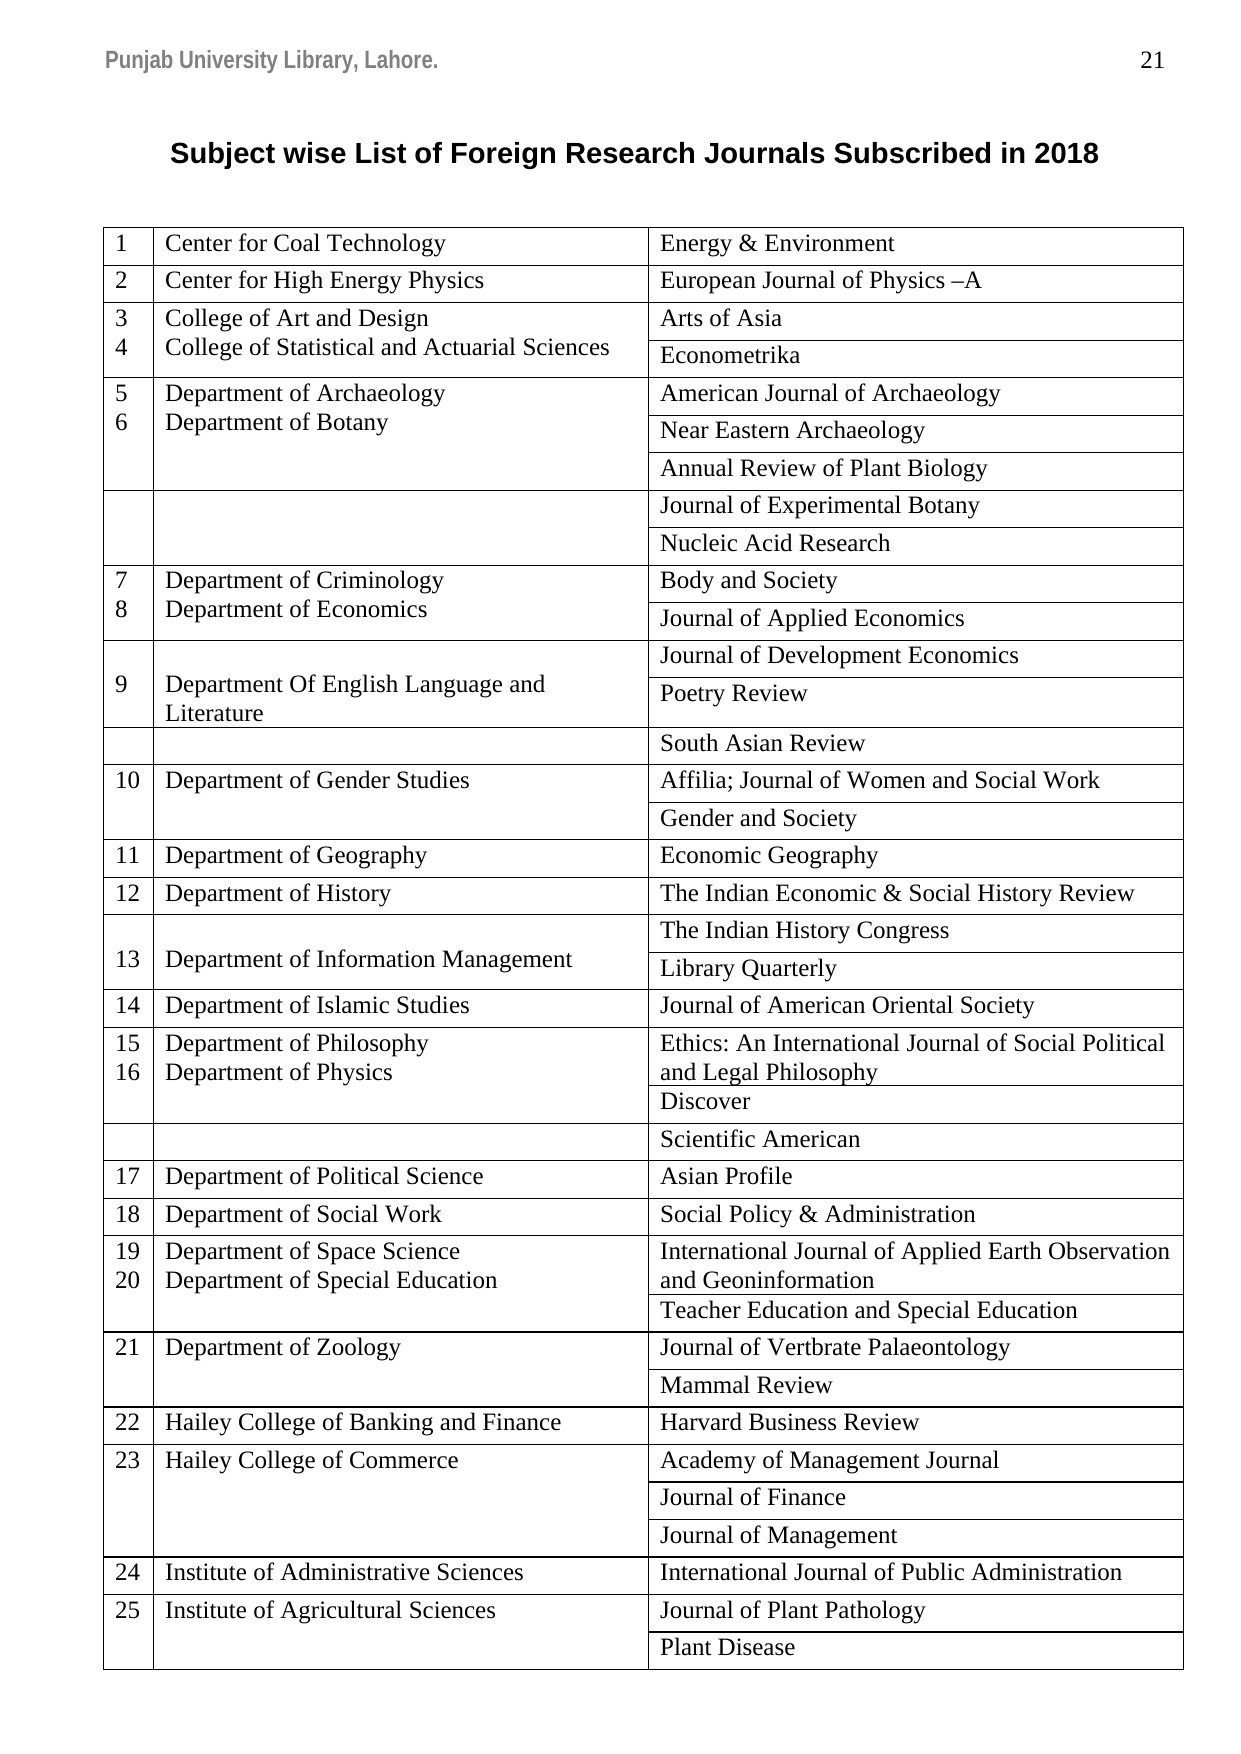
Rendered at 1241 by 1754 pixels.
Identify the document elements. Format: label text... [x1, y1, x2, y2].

table_cell Institute of Administrative Sciences [154, 1558, 648, 1594]
table_cell Department of Political Science [154, 1161, 648, 1198]
table_cell Department of Space Science Department of Special Education [154, 1236, 648, 1331]
table_cell South Asian Review [649, 728, 1183, 764]
table_cell The Indian History Congress [649, 915, 1183, 952]
table_cell Annual Review of Plant Biology [649, 453, 1183, 489]
table_cell 12 [104, 878, 153, 914]
table_cell [154, 491, 648, 564]
table_cell Near Eastern Archaeology [649, 416, 1183, 452]
table_cell Department of Islamic Studies [154, 990, 648, 1027]
table_cell [104, 728, 153, 764]
table_cell 5 6 [104, 378, 153, 489]
table_cell Journal of Development Economics [649, 641, 1183, 677]
table_cell [104, 491, 153, 564]
table_cell 15 16 [104, 1028, 153, 1123]
table_cell Journal of Management [649, 1520, 1183, 1556]
table_cell Harvard Business Review [649, 1408, 1183, 1444]
table_cell Journal of Experimental Botany [649, 491, 1183, 527]
table_cell 10 [104, 765, 153, 839]
table_cell Affilia; Journal of Women and Social Work [649, 765, 1183, 802]
table_cell International Journal of Public Administration [649, 1558, 1183, 1594]
table_cell 19 20 [104, 1236, 153, 1331]
table_cell 21 [104, 1333, 153, 1406]
table_cell Department of Zoology [154, 1333, 648, 1406]
table_cell Plant Disease [649, 1633, 1183, 1669]
table_cell [104, 1124, 153, 1160]
table_cell Journal of Vertbrate Palaeontology [649, 1333, 1183, 1369]
table_cell 3 4 [104, 303, 153, 377]
table_cell American Journal of Archaeology [649, 378, 1183, 414]
table_cell 2 [104, 266, 153, 302]
table_cell 13 [104, 915, 153, 989]
table_cell Institute of Agricultural Sciences [154, 1595, 648, 1669]
table_cell 25 [104, 1595, 153, 1669]
table_cell Poetry Review [649, 678, 1183, 727]
table_cell 14 [104, 990, 153, 1027]
table_cell Department of Criminology Department of Economics [154, 566, 648, 639]
table_cell Discover [649, 1086, 1183, 1123]
table_cell 18 [104, 1199, 153, 1235]
table_cell [154, 1124, 648, 1160]
table_cell International Journal of Applied Earth Observation and Geoninformation [649, 1236, 1183, 1294]
table_cell Journal of Plant Pathology [649, 1595, 1183, 1631]
table_cell 9 [104, 641, 153, 727]
table_cell Gender and Society [649, 803, 1183, 839]
table_cell Journal of Finance [649, 1483, 1183, 1519]
table_cell Journal of Applied Economics [649, 603, 1183, 639]
table_cell Hailey College of Banking and Finance [154, 1408, 648, 1444]
table_cell College of Art and Design College of Statistical and Actuarial Sciences [154, 303, 648, 377]
table_cell Hailey College of Commerce [154, 1445, 648, 1556]
table_cell Journal of American Oriental Society [649, 990, 1183, 1027]
table_cell Mammal Review [649, 1370, 1183, 1406]
table_cell 23 [104, 1445, 153, 1556]
table_cell Body and Society [649, 566, 1183, 602]
table_header 1 [104, 228, 153, 264]
table_cell Economic Geography [649, 840, 1183, 877]
text Subject wise List of Foreign Research Journals Subscribed in 2018 [105, 136, 1165, 169]
table_cell Department Of English Language and Literature [154, 641, 648, 727]
table_header Energy & Environment [649, 228, 1183, 264]
table_cell Department of Gender Studies [154, 765, 648, 839]
table_cell 17 [104, 1161, 153, 1198]
table_cell Ethics: An International Journal of Social Political and Legal Philosophy [649, 1028, 1183, 1085]
table_cell Asian Profile [649, 1161, 1183, 1198]
table_header Center for Coal Technology [154, 228, 648, 264]
table_cell Nucleic Acid Research [649, 528, 1183, 564]
table_cell Department of Geography [154, 840, 648, 877]
table_cell [154, 728, 648, 764]
table_cell The Indian Economic & Social History Review [649, 878, 1183, 914]
table_cell Library Quarterly [649, 953, 1183, 989]
table_cell European Journal of Physics –A [649, 266, 1183, 302]
table_cell Department of History [154, 878, 648, 914]
table_cell Department of Philosophy Department of Physics [154, 1028, 648, 1123]
table_cell Teacher Education and Special Education [649, 1295, 1183, 1331]
table_cell Center for High Energy Physics [154, 266, 648, 302]
table_cell 7 8 [104, 566, 153, 639]
table_cell Department of Information Management [154, 915, 648, 989]
table_cell 24 [104, 1558, 153, 1594]
table_cell 22 [104, 1408, 153, 1444]
table_cell Social Policy & Administration [649, 1199, 1183, 1235]
table_cell Econometrika [649, 341, 1183, 377]
table_cell 11 [104, 840, 153, 877]
table_cell Scientific American [649, 1124, 1183, 1160]
table_cell Department of Archaeology Department of Botany [154, 378, 648, 489]
table_cell Department of Social Work [154, 1199, 648, 1235]
table_cell Academy of Management Journal [649, 1445, 1183, 1481]
table_cell Arts of Asia [649, 303, 1183, 339]
